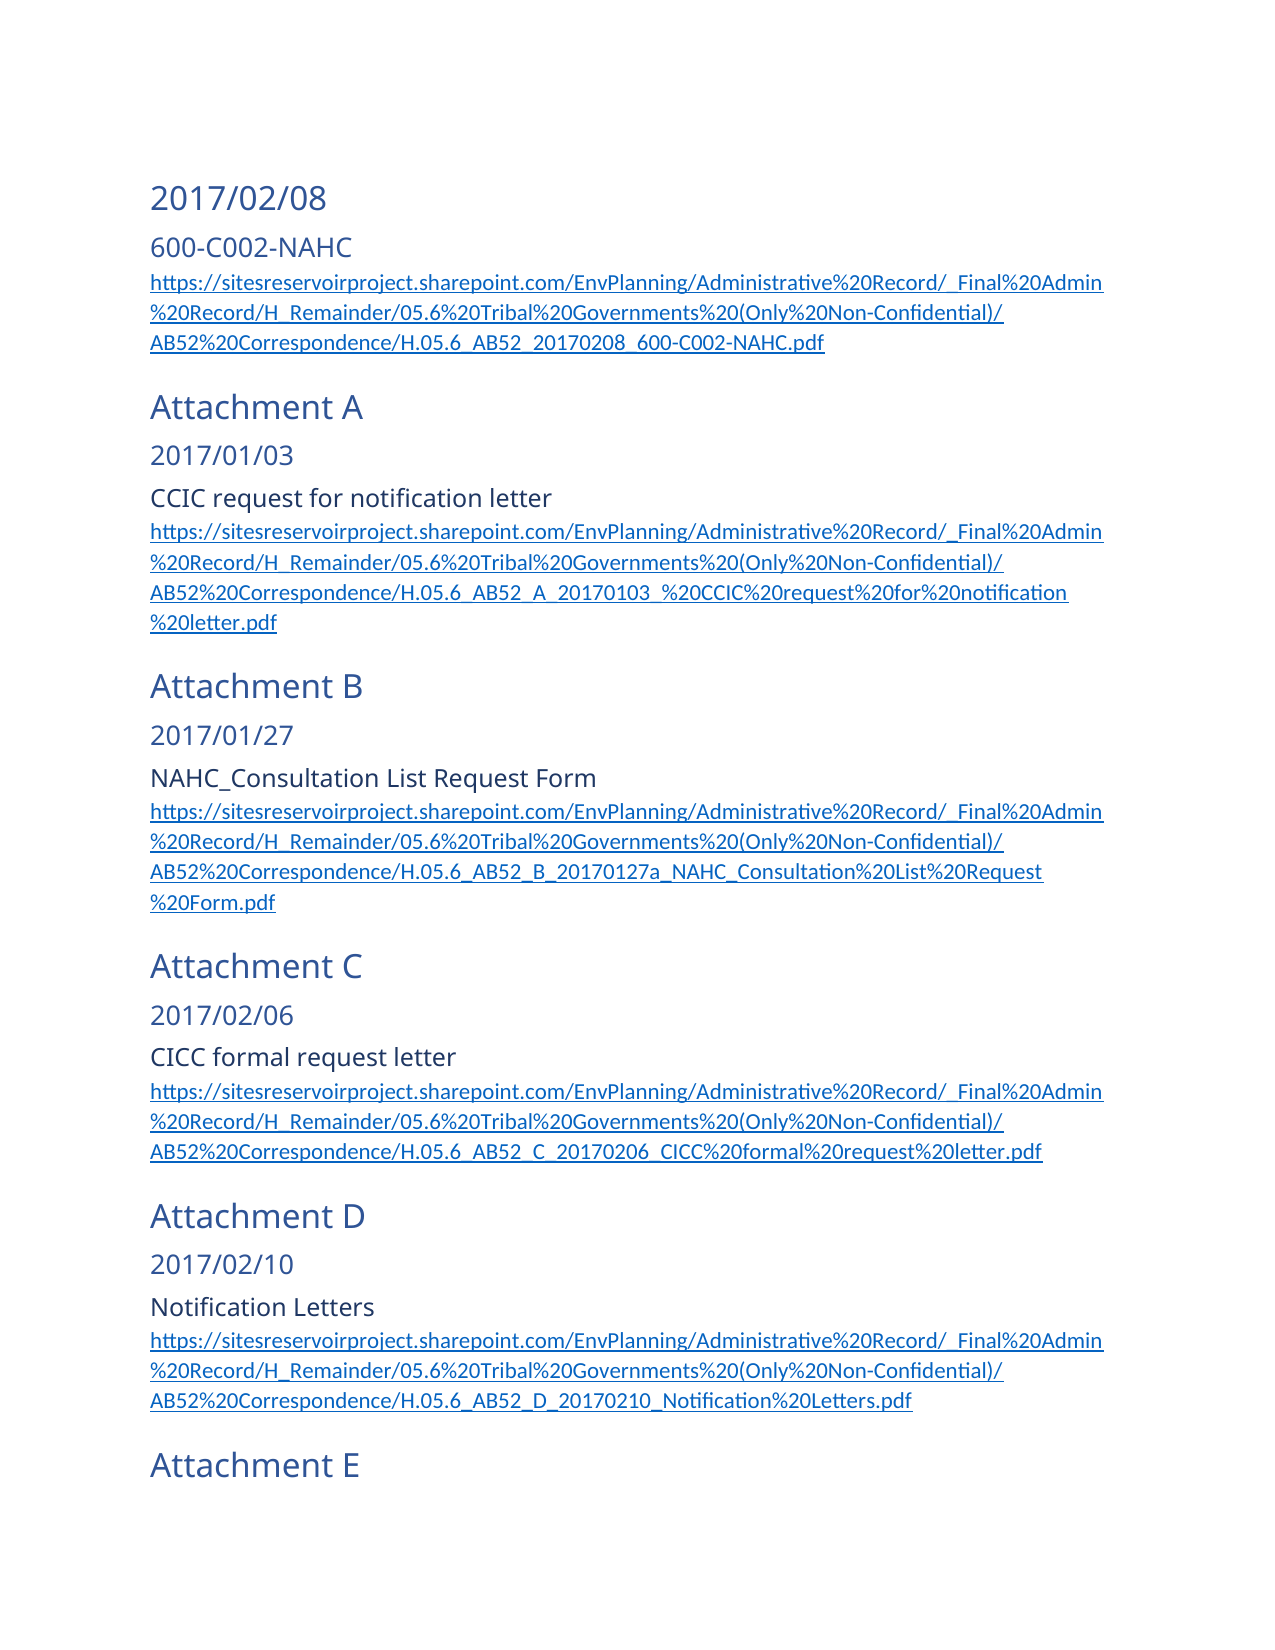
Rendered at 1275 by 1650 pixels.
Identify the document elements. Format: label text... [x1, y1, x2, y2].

subtitle CICC formal request letter [150, 1040, 1125, 1074]
subtitle 2017/02/08 [150, 175, 1125, 220]
subtitle Attachment C [150, 943, 1125, 988]
subtitle Attachment A [150, 383, 1125, 429]
subtitle 2017/02/10 [150, 1246, 1125, 1282]
subtitle NAHC_Consultation List Request Form [150, 760, 1125, 794]
subtitle 2017/01/03 [150, 437, 1125, 473]
text https://sitesreservoirproject.sharepoint.com/EnvPlanning/Administrative%20Record/_Final%20Admin%20Record/H_Remainder/05.6%20Tribal%20Governments%20(Only%20Non-Confidential)/AB52%20Correspondence/H.05.6_AB52_A_20170103_%20CCIC%20request%20for%20notification%20letter.pdf [150, 517, 1125, 636]
subtitle 2017/02/06 [150, 996, 1125, 1033]
subtitle CCIC request for notification letter [150, 481, 1125, 515]
subtitle Attachment E [150, 1442, 1125, 1487]
subtitle Attachment B [150, 663, 1125, 709]
subtitle Attachment D [150, 1192, 1125, 1238]
subtitle 600-C002-NAHC [150, 228, 1125, 265]
text https://sitesreservoirproject.sharepoint.com/EnvPlanning/Administrative%20Record/_Final%20Admin%20Record/H_Remainder/05.6%20Tribal%20Governments%20(Only%20Non-Confidential)/AB52%20Correspondence/H.05.6_AB52_B_20170127a_NAHC_Consultation%20List%20Request%20Form.pdf [150, 797, 1125, 916]
text https://sitesreservoirproject.sharepoint.com/EnvPlanning/Administrative%20Record/_Final%20Admin%20Record/H_Remainder/05.6%20Tribal%20Governments%20(Only%20Non-Confidential)/AB52%20Correspondence/H.05.6_AB52_D_20170210_Notification%20Letters.pdf [150, 1326, 1125, 1415]
subtitle 2017/01/27 [150, 716, 1125, 753]
text https://sitesreservoirproject.sharepoint.com/EnvPlanning/Administrative%20Record/_Final%20Admin%20Record/H_Remainder/05.6%20Tribal%20Governments%20(Only%20Non-Confidential)/AB52%20Correspondence/H.05.6_AB52_C_20170206_CICC%20formal%20request%20letter.pdf [150, 1077, 1125, 1165]
subtitle Notification Letters [150, 1289, 1125, 1323]
text https://sitesreservoirproject.sharepoint.com/EnvPlanning/Administrative%20Record/_Final%20Admin%20Record/H_Remainder/05.6%20Tribal%20Governments%20(Only%20Non-Confidential)/AB52%20Correspondence/H.05.6_AB52_20170208_600-C002-NAHC.pdf [150, 268, 1125, 356]
